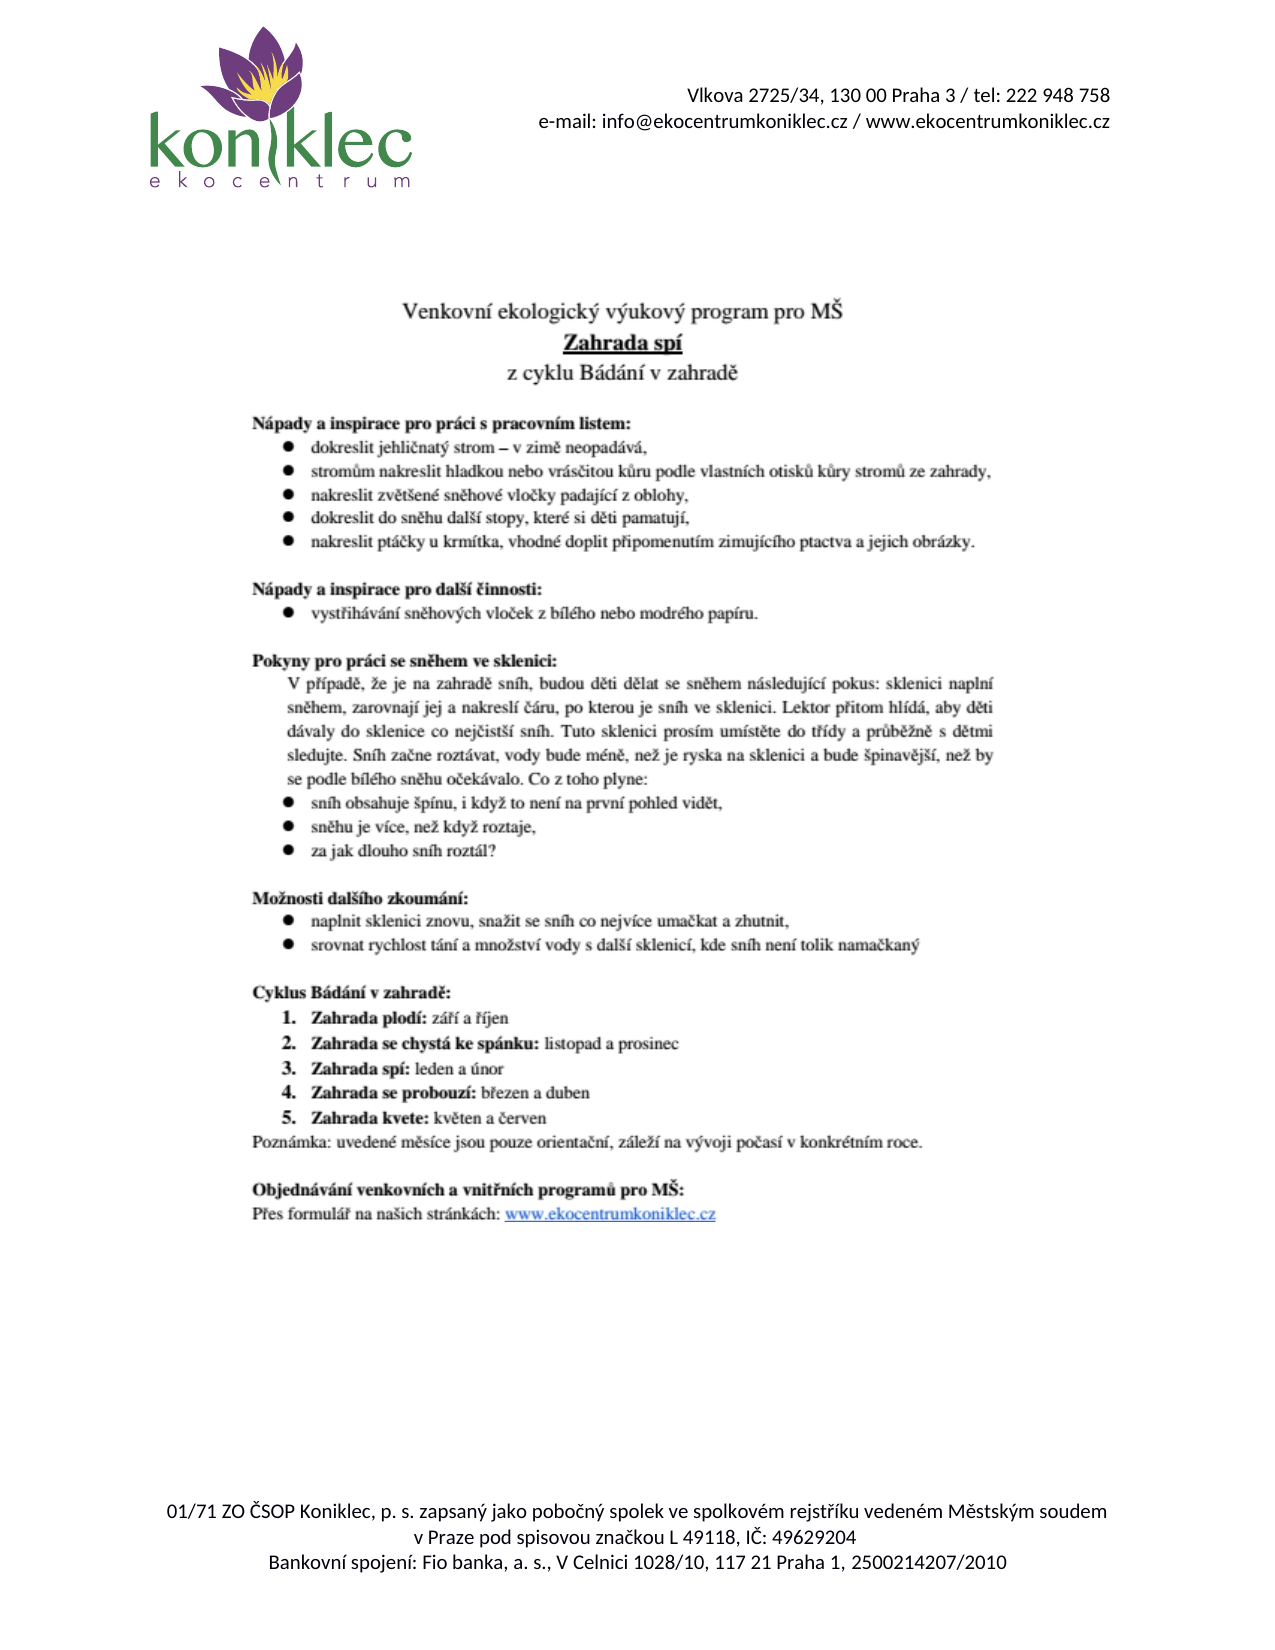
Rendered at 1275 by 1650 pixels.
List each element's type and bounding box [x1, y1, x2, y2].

picture [150, 283, 1109, 1222]
